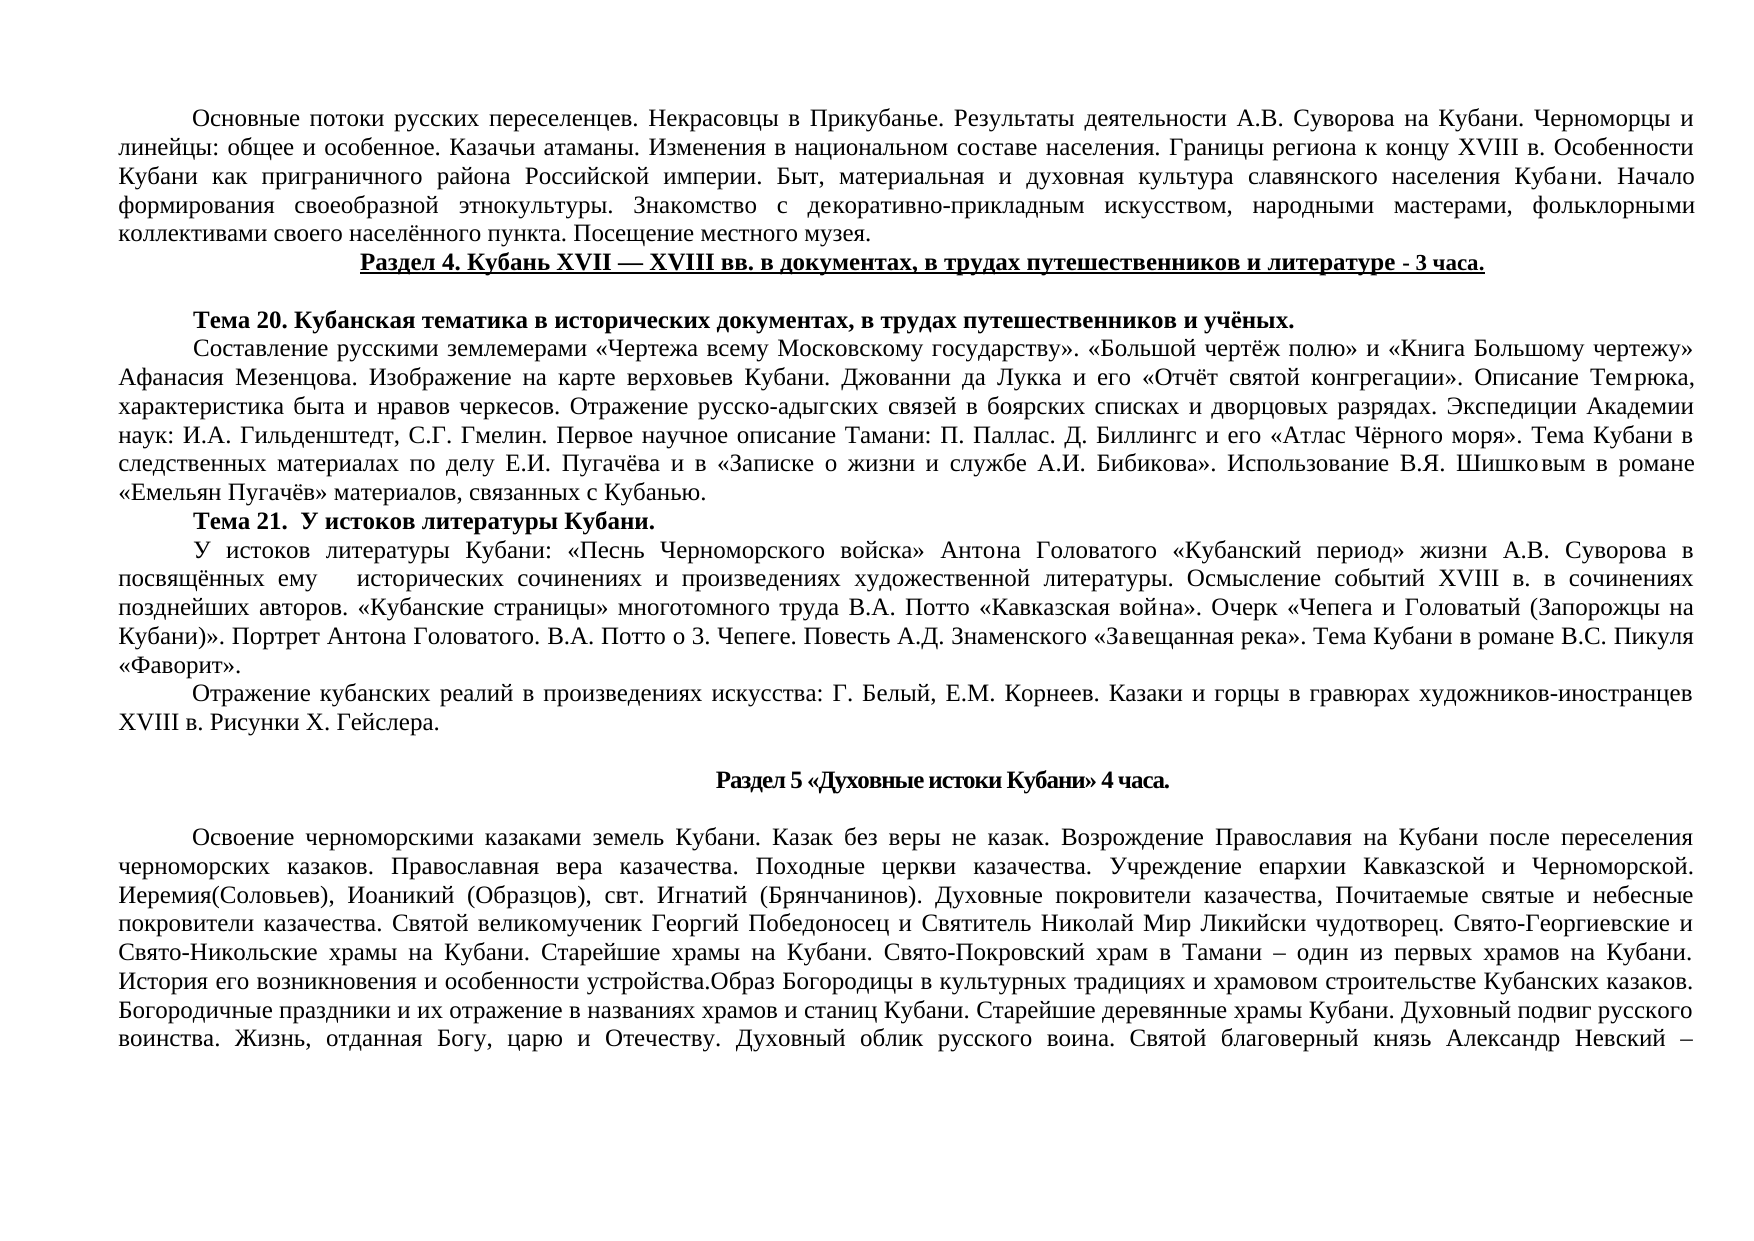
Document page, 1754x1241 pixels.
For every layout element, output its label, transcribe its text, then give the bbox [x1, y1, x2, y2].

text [118, 822, 1695, 1052]
text Основные потоки русских переселенцев. Некрасовцы в Прикубанье. Результаты деятельности А.В. Суворова на Кубани. Черноморцы и линейцы: общее и особенное. Казачьи атаманы. Изменения в национальном составе населения. Границы региона к концу XVIII в. Особенности Кубани как приграничного района Российской империи. Быт, материальная и духовная культура славянского населения Кубани. Начало формирования своеобразной этнокультуры. Знакомство с декоративно-прикладным искусством, народными мастерами, фольклорными коллективами своего населённого пункта. Посещение местного музея. [118, 103, 1695, 247]
text Составление русскими землемерами «Чертежа всему Московскому государству». «Большой чертёж полю» и «Книга Большому чертежу» Афанасия Мезенцова. Изображение на карте верховьев Кубани. Джованни да Лукка и его «Отчёт святой конгрегации». Описание Темрюка, характеристика быта и нравов черкесов. Отражение русско-адыгских связей в боярских списках и дворцовых разрядах. Экспедиции Академии наук: И.А. Гильденштедт, С.Г. Гмелин. Первое научное описание Тамани: П. Паллас. Д. Биллингс и его «Атлас Чёрного моря». Тема Кубани в следственных материалах по делу Е.И. Пугачёва и в «Записке о жизни и службе А.И. Бибикова». Использование В.Я. Шишковым в романе «Емельян Пугачёв» материалов, связанных с Кубанью. [118, 333, 1695, 506]
text Тема 21. У истоков литературы Кубани. [118, 506, 1695, 535]
text У истоков литературы Кубани: «Песнь Черноморского войска» Антона Головатого «Кубанский период» жизни А.В. Суворова в посвящённых ему исторических сочинениях и произведениях художественной литературы. Осмысление событий XVIII в. в сочинениях позднейших авторов. «Кубанские страницы» многотомного труда В.А. Потто «Кавказская война». Очерк «Чепега и Головатый (Запорожцы на Кубани)». Портрет Антона Головатого. В.А. Потто о 3. Чепеге. Повесть А.Д. Знаменского «Завещанная река». Тема Кубани в романе В.С. Пикуля «Фаворит». [118, 535, 1695, 678]
text Раздел 5 «Духовные истоки Кубани» 4 часа. [118, 765, 1695, 793]
text Тема 20. Кубанская тематика в исторических документах, в трудах путешественников и учёных. [118, 305, 1695, 333]
text Раздел 4. Кубань XVII — XVIII вв. в документах, в трудах путешественников и литературе - 3 часа. [118, 247, 1695, 276]
text Отражение кубанских реалий в произведениях искусства: Г. Белый, Е.М. Корнеев. Казаки и горцы в гравюрах художников-иностранцев XVIII в. Рисунки X. Гейслера. [62, 678, 1695, 736]
